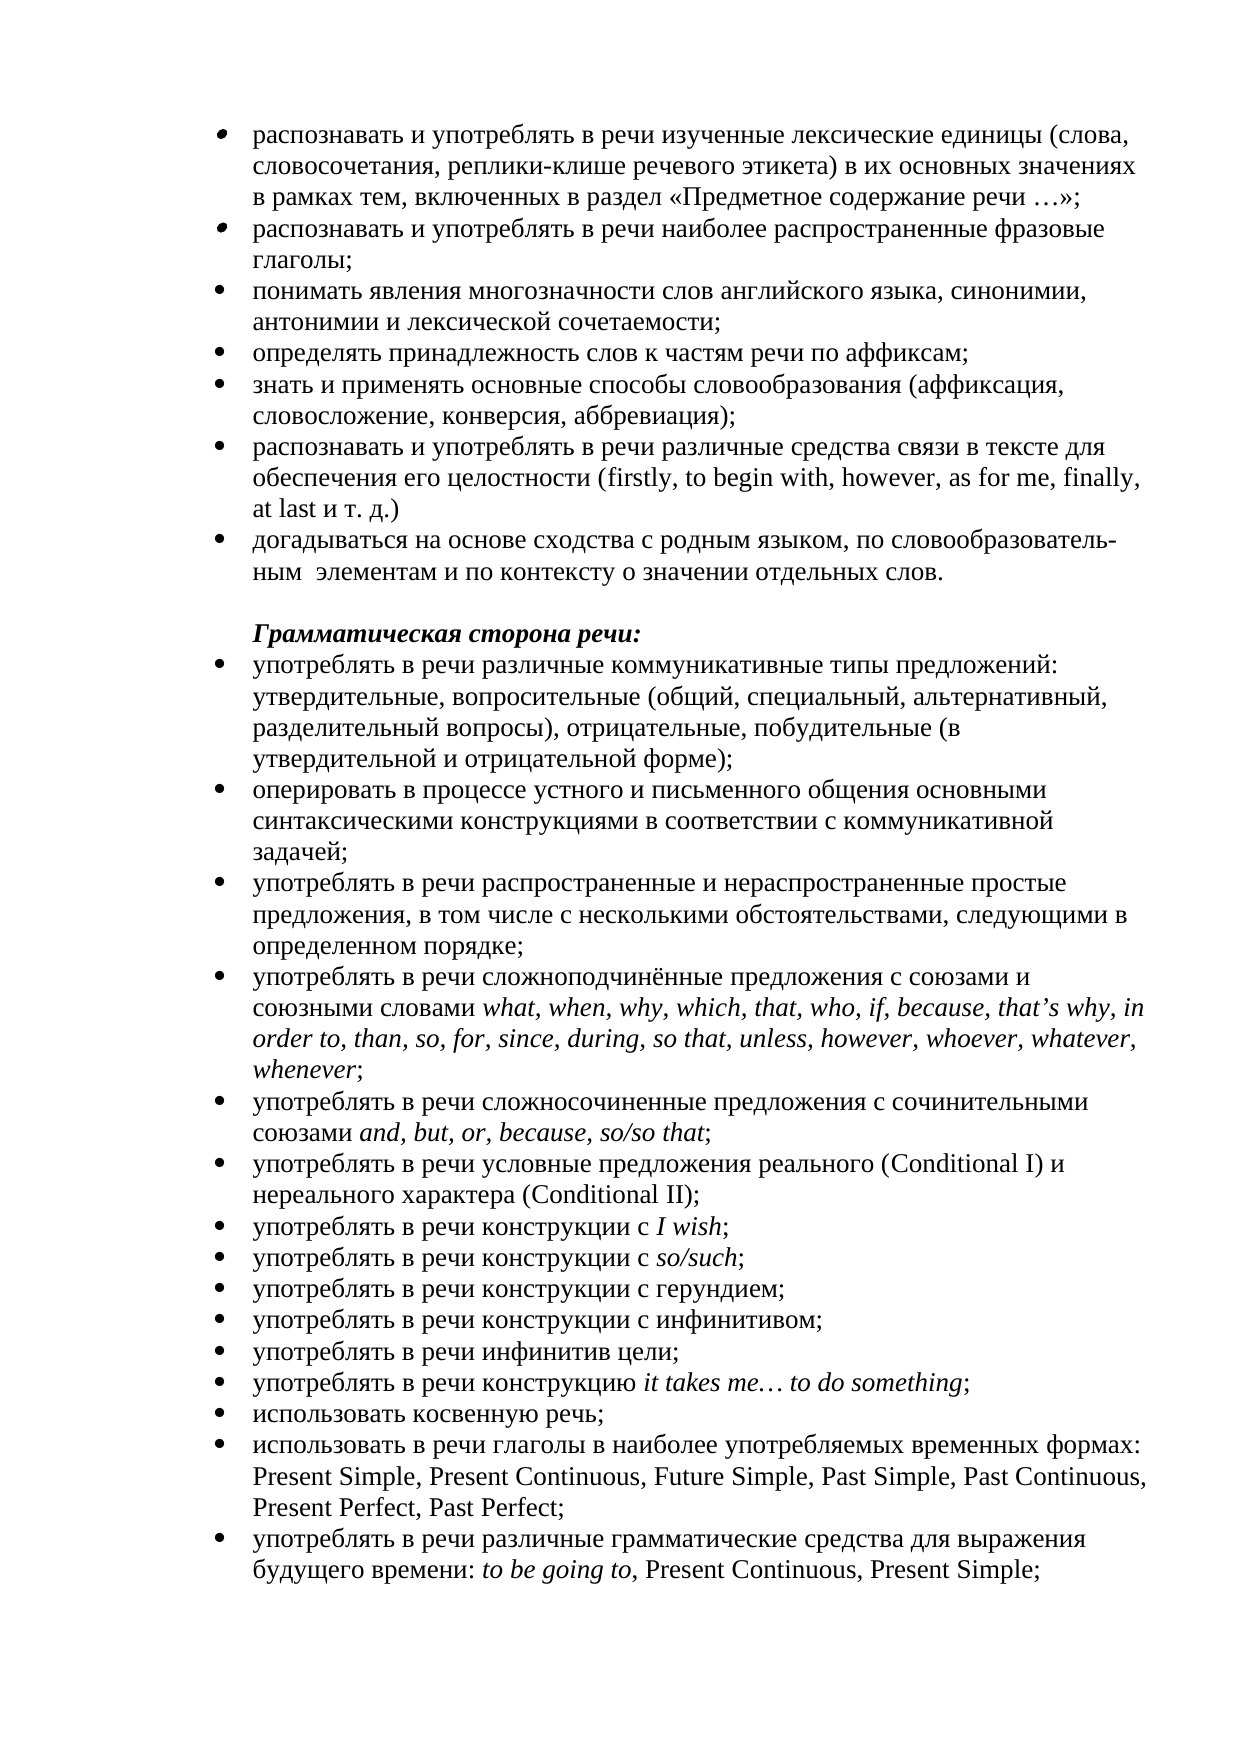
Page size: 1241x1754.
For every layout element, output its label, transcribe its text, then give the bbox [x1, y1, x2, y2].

list использовать косвенную речь; [215, 1397, 1152, 1428]
list употреблять в речи конструкции с I wish; [215, 1209, 1152, 1241]
list употреблять в речи конструкции с герундием; [215, 1272, 1152, 1303]
list употреблять в речи конструкции с so/such; [215, 1241, 1152, 1272]
list употреблять в речи распространенные и нераспространенные простые предложения, в том числе с несколькими обстоятельствами, следующими в определенном порядке; [215, 867, 1152, 960]
list оперировать в процессе устного и письменного общения основными синтаксическими конструкциями в соответствии с коммуникативной задачей; [215, 773, 1152, 867]
list использовать в речи глаголы в наиболее употребляемых временных формах: Present Simple, Present Continuous, Future Simple, Past Simple, Past Continuous, Present Perfect, Past Perfect; [215, 1428, 1152, 1522]
list распознавать и употреблять в речи различные средства связи в тексте для обеспечения его целостности (firstly, to begin with, however, as for me, finally, at last и т. д.) [215, 430, 1152, 524]
list распознавать и употреблять в речи изученные лексические единицы (слова, словосочетания, реплики-клише речевого этикета) в их основных значениях в рамках тем, включенных в раздел «Предметное содержание речи …»; [215, 118, 1152, 212]
list знать и применять основные способы словообразования (аффиксация, словосложение, конверсия, аббревиация); [215, 368, 1152, 430]
list определять принадлежность слов к частям речи по аффиксам; [215, 336, 1152, 368]
list употреблять в речи инфинитив цели; [215, 1334, 1152, 1366]
list употреблять в речи сложносочиненные предложения с сочинительными союзами and, but, or, because, so/so that; [215, 1085, 1152, 1147]
list употреблять в речи условные предложения реального (Conditional I) и нереального характера (Conditional II); [215, 1147, 1152, 1209]
list употреблять в речи различные коммуникативные типы предложений: утвердительные, вопросительные (общий, специальный, альтернативный, разделительный вопросы), отрицательные, побудительные (в утвердительной и отрицательной форме); [215, 648, 1152, 773]
list понимать явления многозначности слов английского языка, синонимии, антонимии и лексической сочетаемости; [215, 274, 1152, 336]
list догадываться на основе сходства с родным языком, по словообразователь- ным элементам и по контексту о значении отдельных слов. [215, 524, 1152, 586]
list употреблять в речи различные грамматические средства для выражения будущего времени: to be going to, Present Continuous, Present Simple; [215, 1522, 1152, 1584]
list употреблять в речи конструкции с инфинитивом; [215, 1303, 1152, 1334]
list употреблять в речи сложноподчинённые предложения с союзами и союзными словами what, when, why, which, that, who, if, because, that’s why, in order to, than, so, for, since, during, so that, unless, however, whoever, whatever, whenever; [215, 960, 1152, 1085]
list Грамматическая сторона речи: [252, 617, 1152, 648]
list распознавать и употреблять в речи наиболее распространенные фразовые глаголы; [215, 212, 1152, 274]
list употреблять в речи конструкцию it takes me… to do something; [215, 1366, 1152, 1397]
